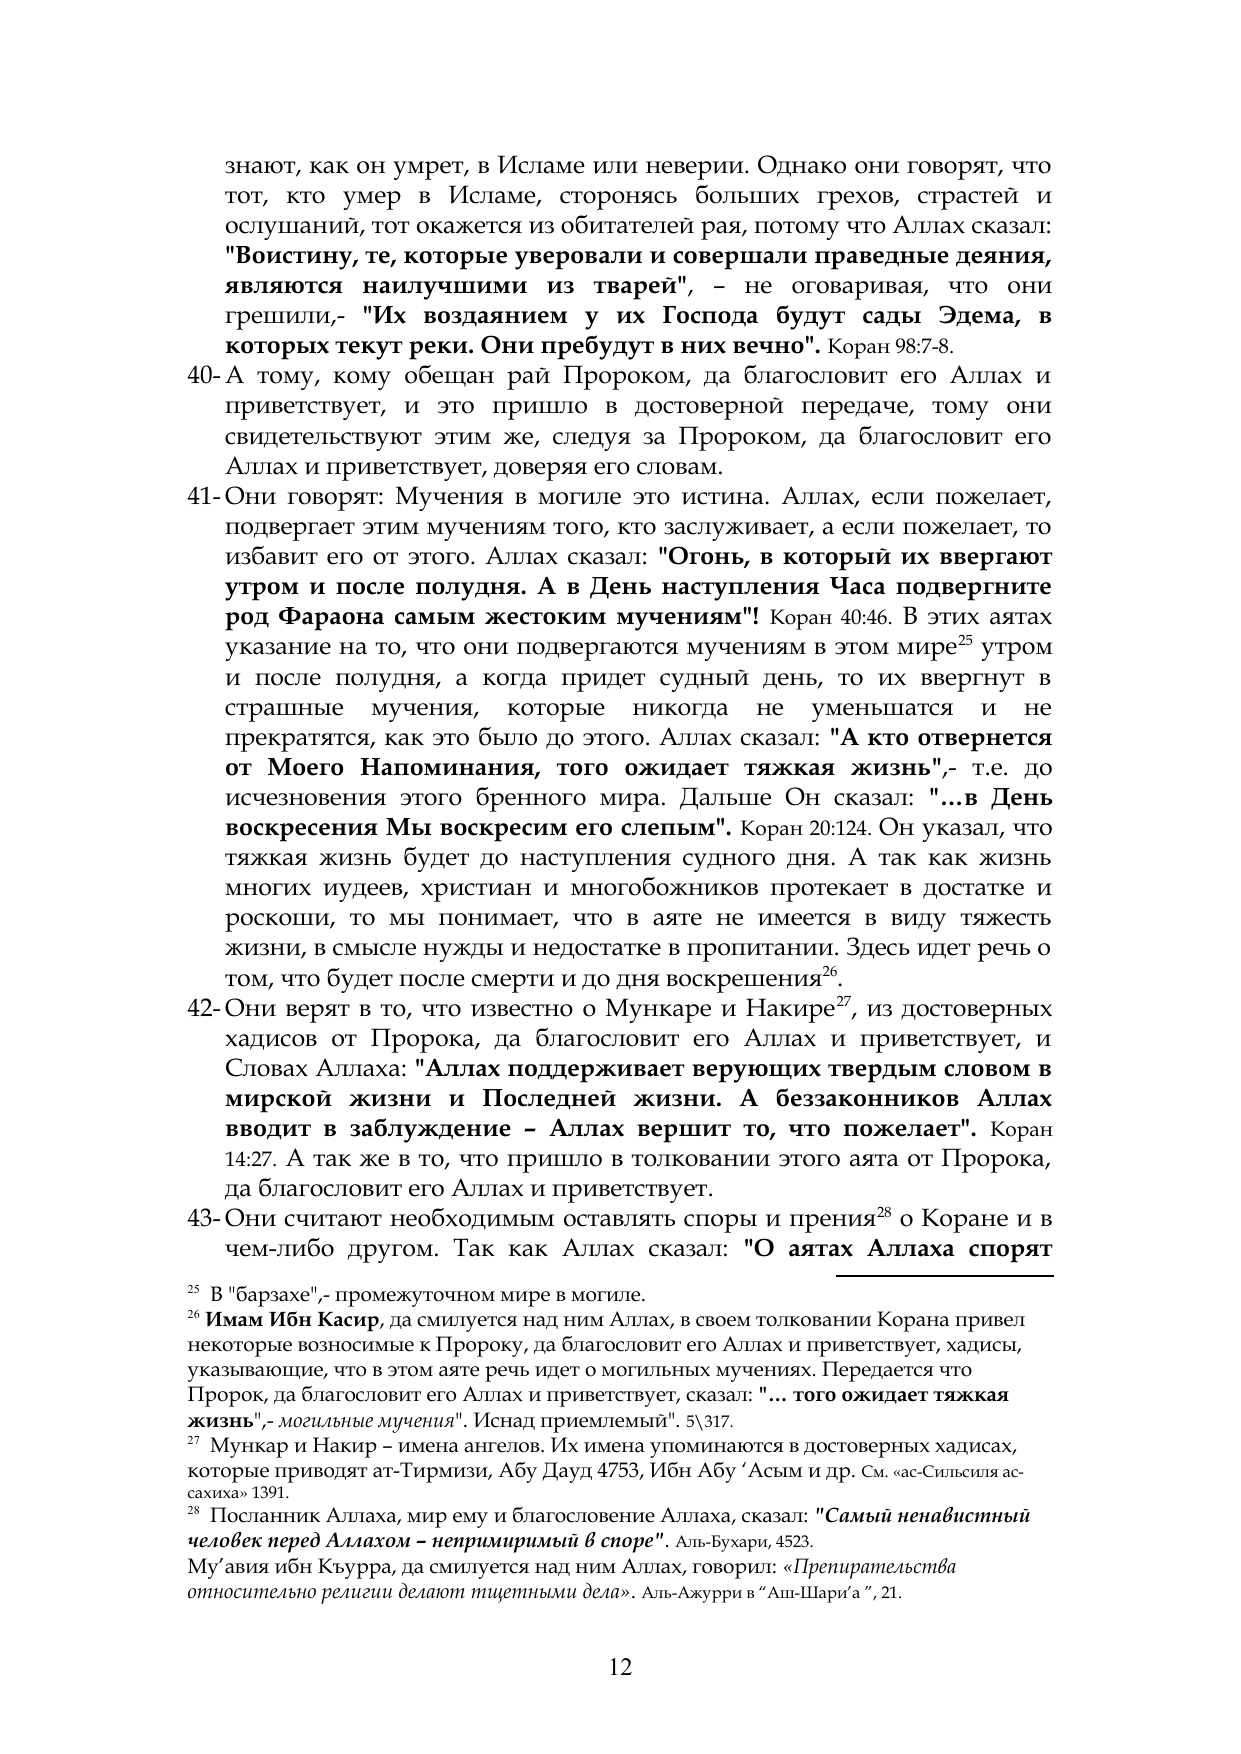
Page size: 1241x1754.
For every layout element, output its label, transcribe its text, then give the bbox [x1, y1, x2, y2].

list А тому, кому обещан рай Пророком, да благословит его Аллах и приветствует, и это пришло в достоверной передаче, тому они свидетельствуют этим же, следуя за Пророком, да благословит его Аллах и приветствует, доверяя его словам. [187, 361, 1053, 481]
list Они не утверждают ни для кого из этой Уммы, что он из обитателей ада или рая, потому что знание об этом скрыто для них. Они не знают, как он умрет, в Исламе или неверии. Однако они говорят, что тот, кто умер в Исламе, сторонясь больших грехов, страстей и ослушаний, тот окажется из обитателей рая, потому что Аллах сказал: "Воистину, те, которые уверовали и совершали праведные деяния, являются наилучшими из тварей", – не оговаривая, что они грешили,- "Их воздаянием у их Господа будут сады Эдема, в которых текут реки. Они пребудут в них вечно". Коран 98:7-8. [187, 150, 1053, 361]
list Они говорят: Мучения в могиле это истина. Аллах, если пожелает, подвергает этим мучениям того, кто заслуживает, а если пожелает, то избавит его от этого. Аллах сказал: "Огонь, в который их ввергают утром и после полудня. А в День наступления Часа подвергните род Фараона самым жестоким мучениям"! Коран 40:46. В этих аятах указание на то, что они подвергаются мучениям в этом мире утром и после полудня, а когда придет судный день, то их ввергнут в страшные мучения, которые никогда не уменьшатся и не прекратятся, как это было до этого. Аллах сказал: "А кто отвернется от Моего Напоминания, того ожидает тяжкая жизнь",- т.е. до исчезновения этого бренного мира. Дальше Он сказал: "…в День воскресения Мы воскресим его слепым". Коран 20:124. Он указал, что тяжкая жизнь будет до наступления судного дня. А так как жизнь многих иудеев, христиан и многобожников протекает в достатке и роскоши, то мы понимает, что в аяте не имеется в виду тяжесть жизни, в смысле нужды и недостатке в пропитании. Здесь идет речь о том, что будет после смерти и до дня воскрешения. [187, 481, 1053, 993]
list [187, 1204, 1053, 1264]
list Они верят в то, что известно о Мункаре и Накире, из достоверных хадисов от Пророка, да благословит его Аллах и приветствует, и Словах Аллаха: "Аллах поддерживает верующих твердым словом в мирской жизни и Последней жизни. А беззаконников Аллах вводит в заблуждение – Аллах вершит то, что пожелает". Коран 14:27. А так же в то, что пришло в толковании этого аята от Пророка, да благословит его Аллах и приветствует. [187, 993, 1053, 1204]
